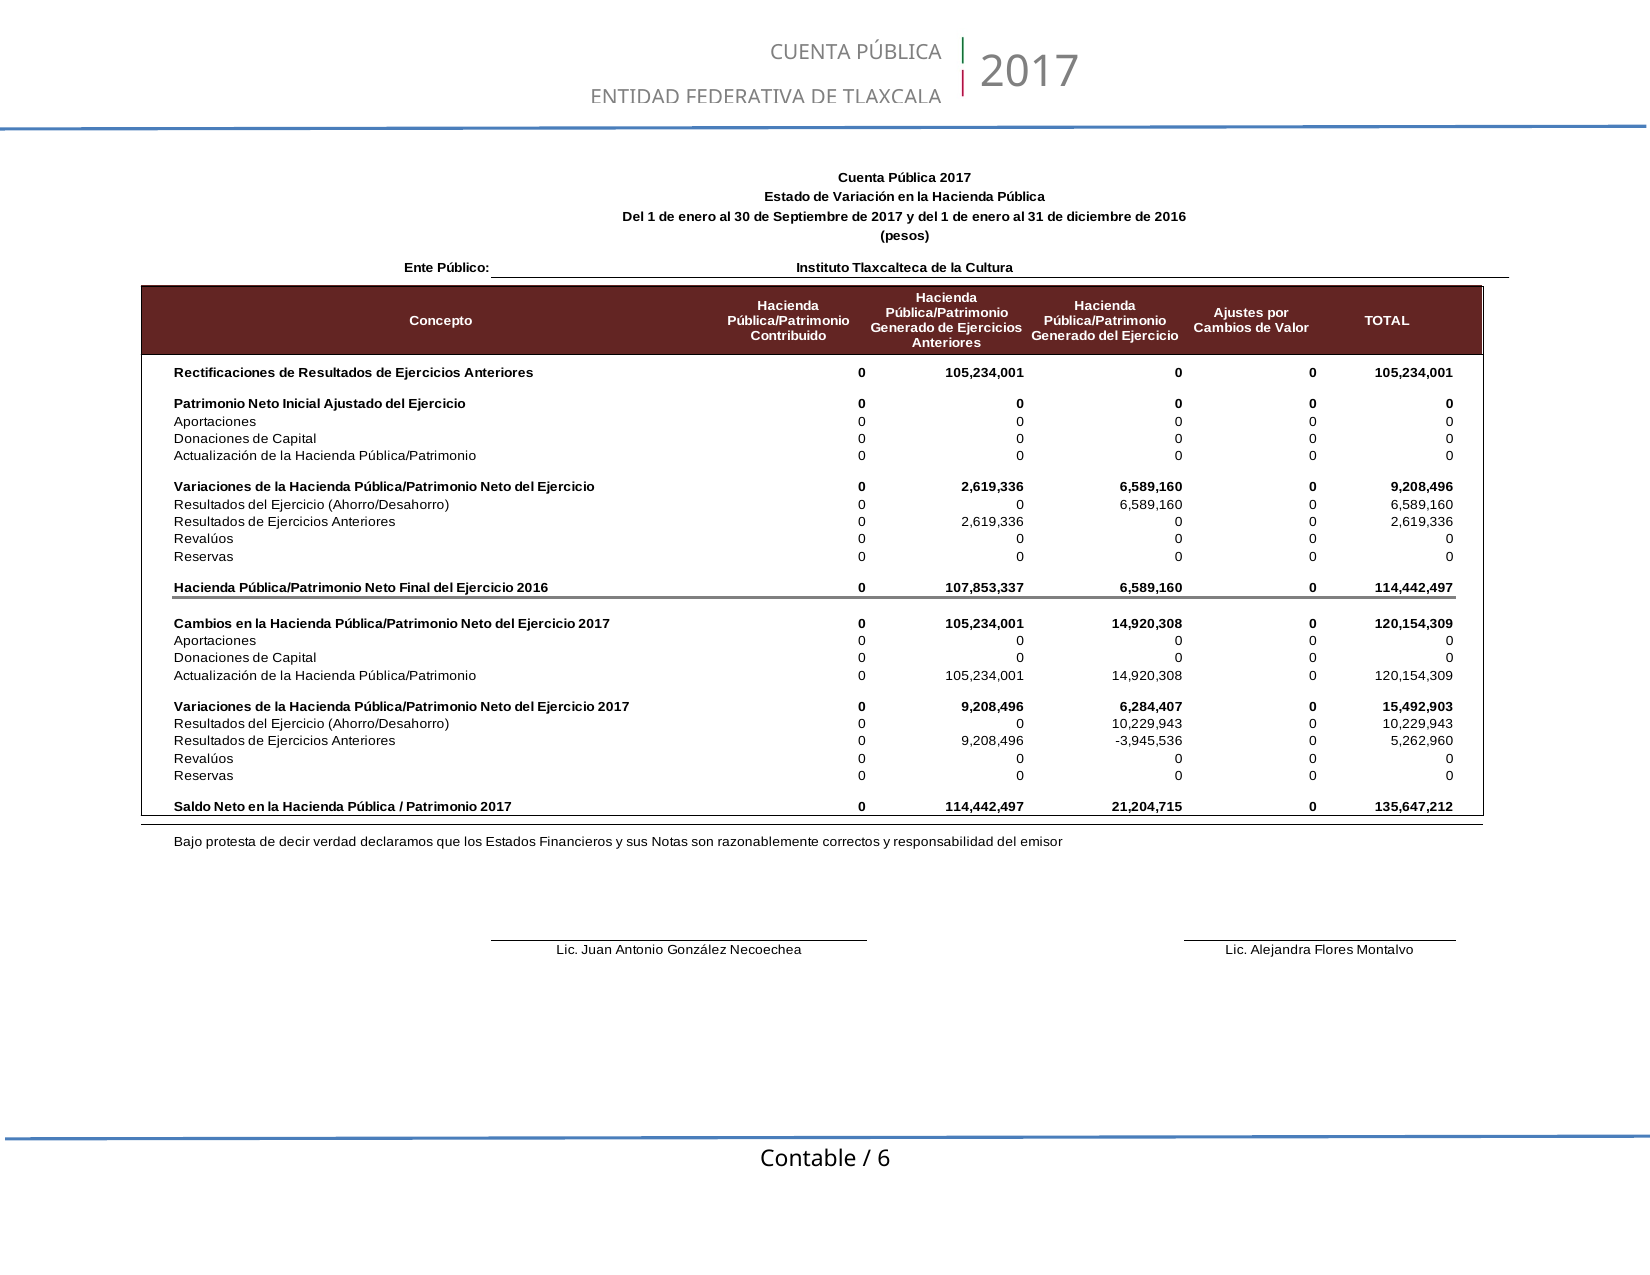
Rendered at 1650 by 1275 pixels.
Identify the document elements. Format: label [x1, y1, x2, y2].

picture [956, 28, 974, 99]
